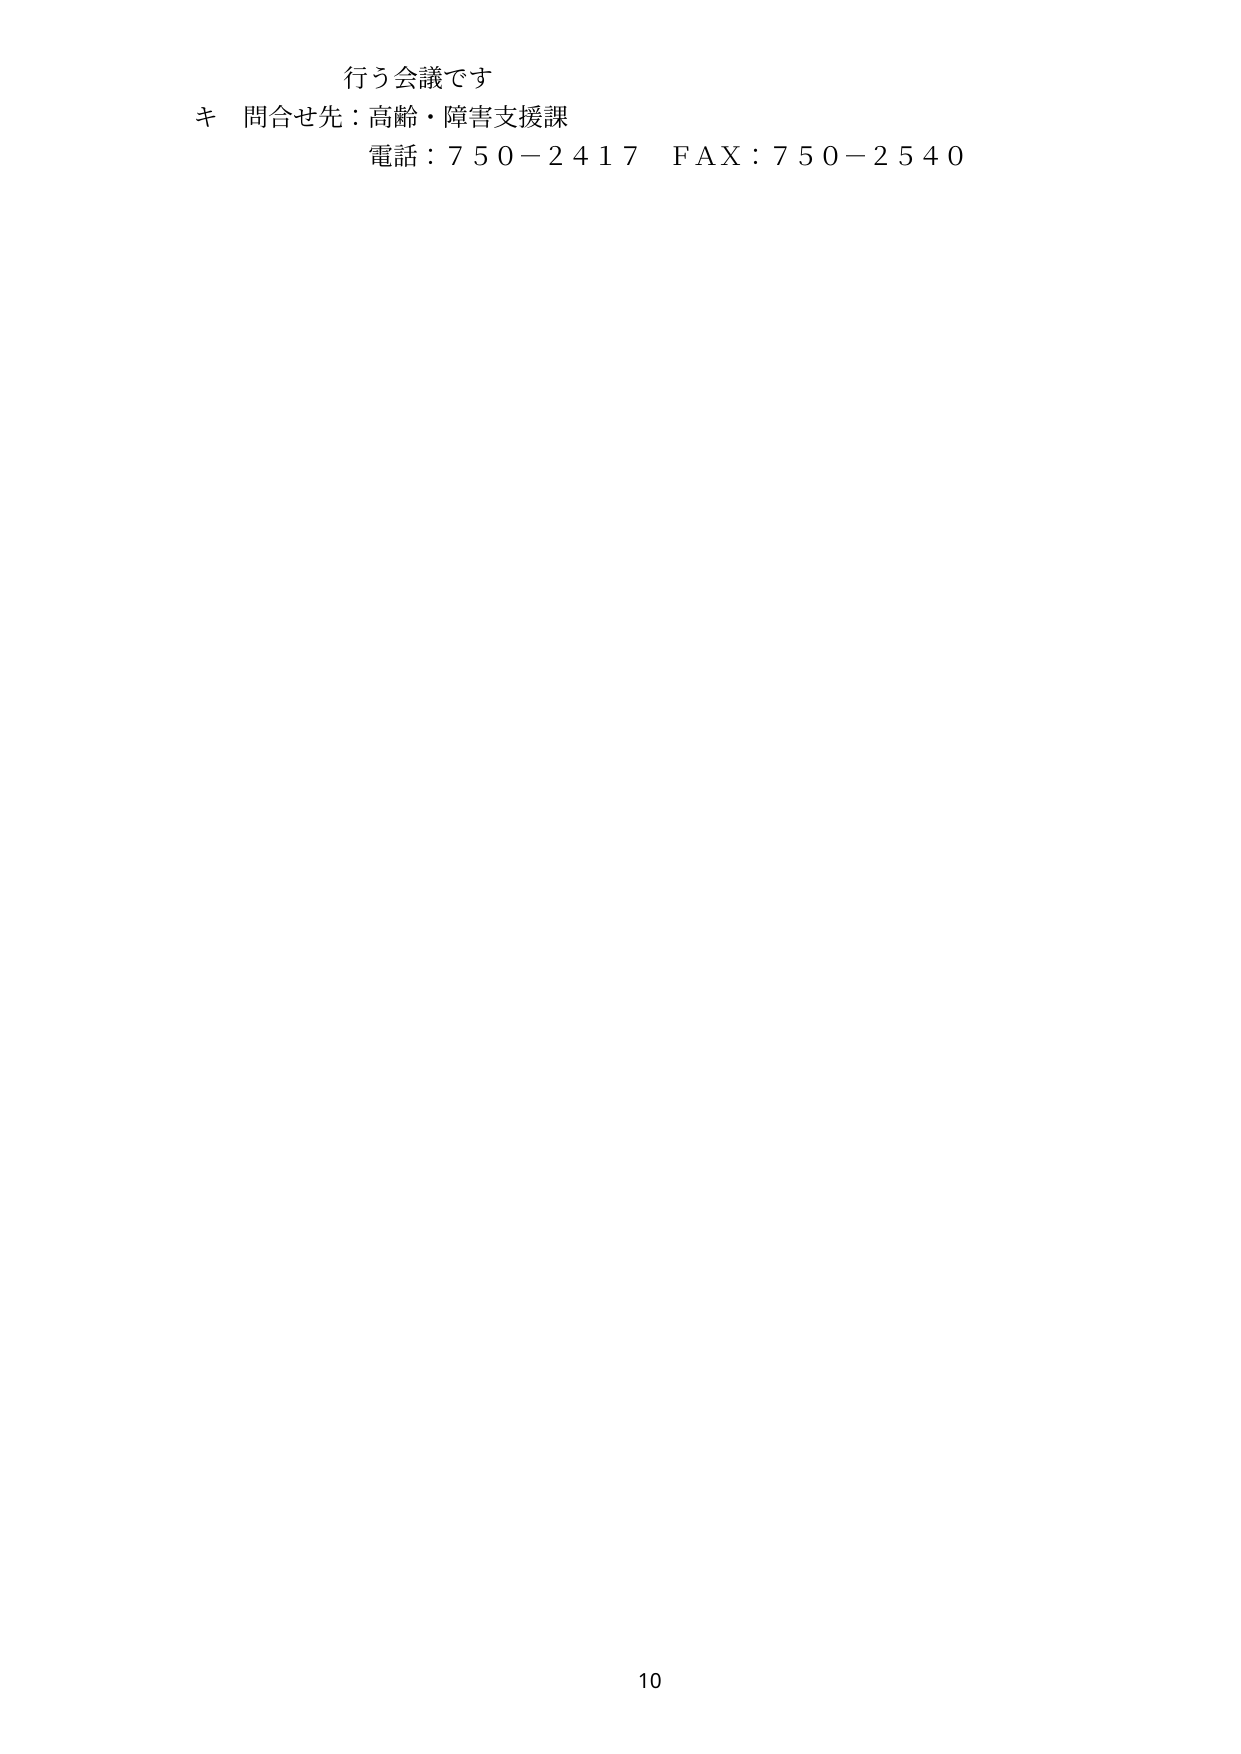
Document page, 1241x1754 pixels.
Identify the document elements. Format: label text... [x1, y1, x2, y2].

text キ 問合せ先：高齢・障害支援課 [118, 96, 1181, 135]
text 電話：７５０－２４１７ ＦＡＸ：７５０－２５４０ [118, 135, 1181, 174]
text 行う会議です [118, 57, 1181, 96]
